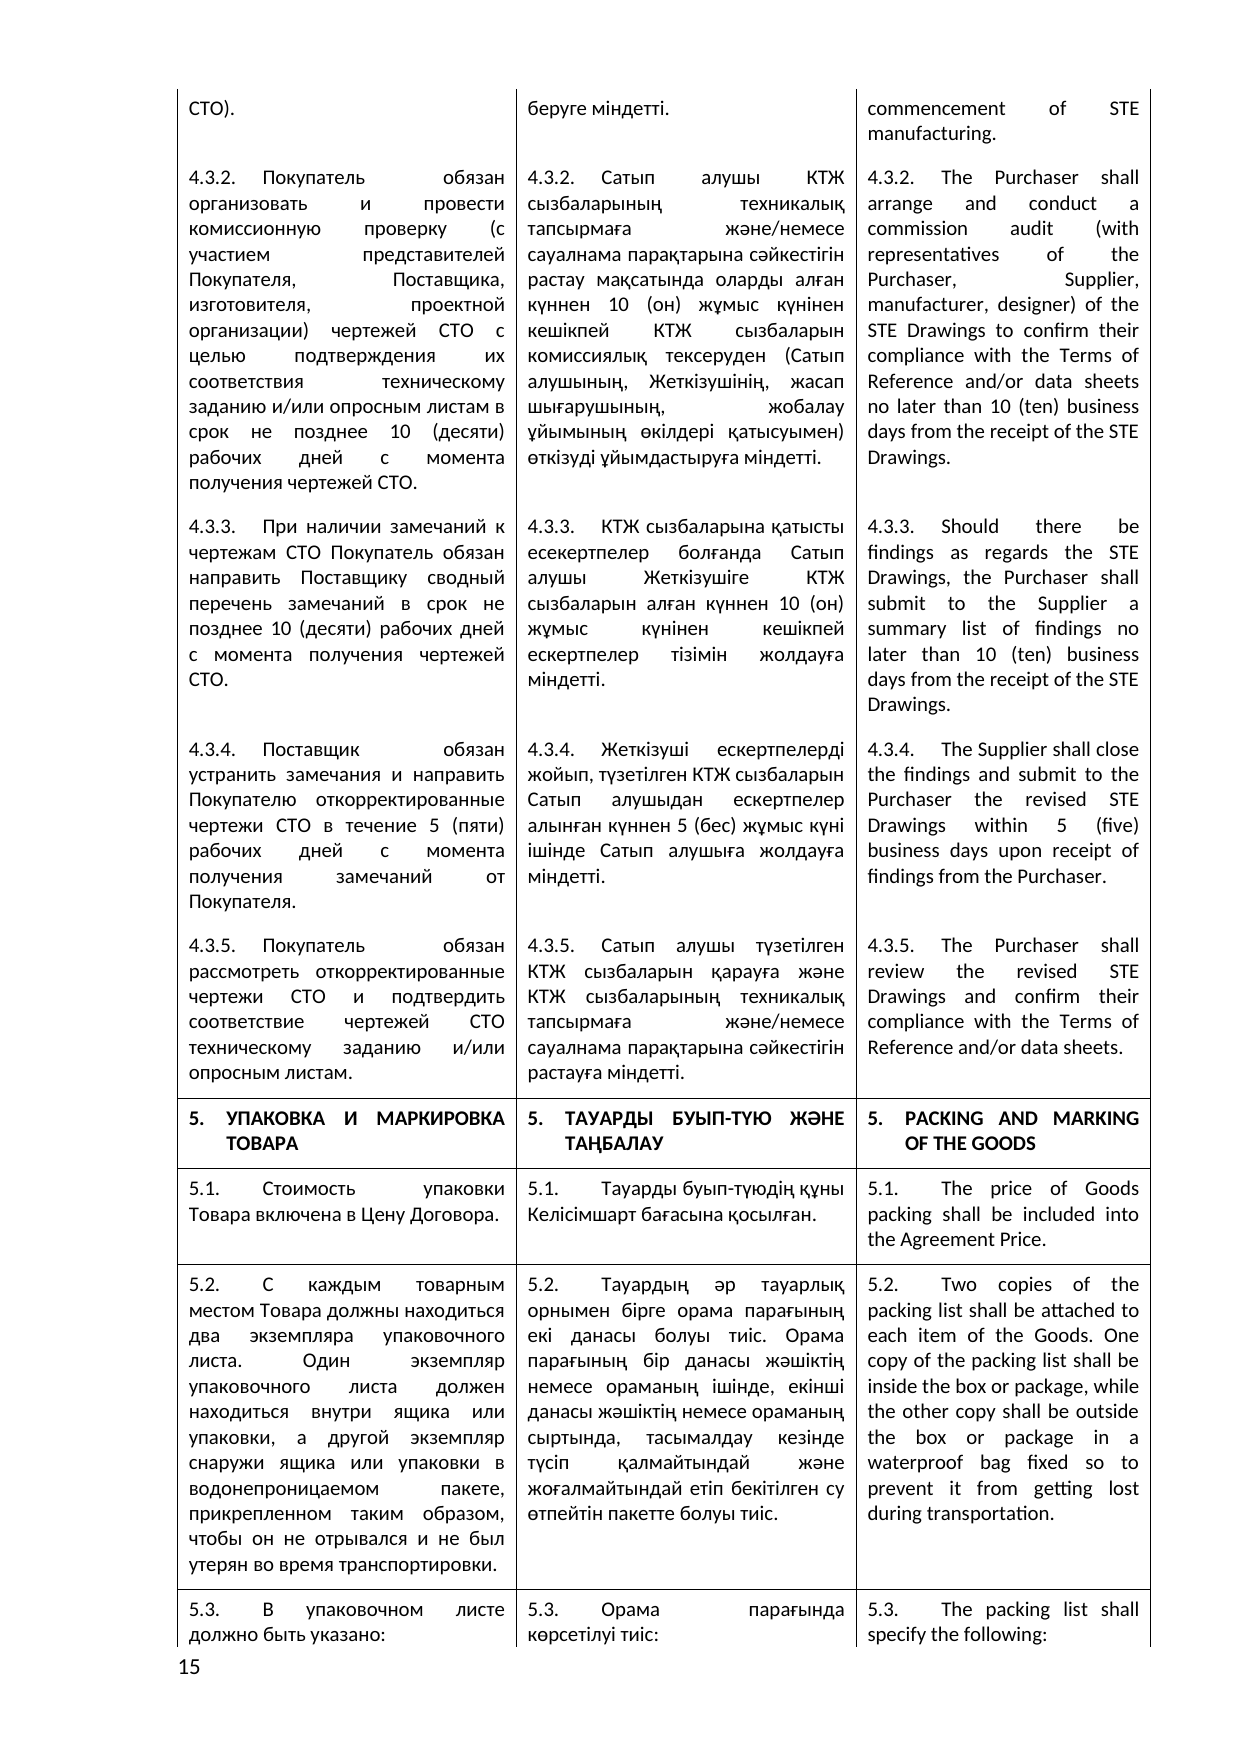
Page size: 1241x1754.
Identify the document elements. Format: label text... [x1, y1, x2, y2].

table_cell 4.3.3. Should there be findings as regards the STE Drawings, the Purchaser shall submit to the Supplier a summary list of findings no later than 10 (ten) business days from the receipt of the STE Drawings. [857, 508, 1150, 729]
table_cell 5.2. Two copies of the packing list shall be attached to each item of the Goods. One copy of the packing list shall be inside the box or package, while the other copy shall be outside the box or package in a waterproof bag fixed so to prevent it from getting lost during transportation. [857, 1265, 1150, 1589]
table_cell 4.3.5. Покупатель обязан рассмотреть откорректированные чертежи СТО и подтвердить соответствие чертежей СТО техническому заданию и/или опросным листам. [178, 926, 516, 1097]
table_cell 5. ТАУАРДЫ БУЫП-ТҮЮ ЖӘНЕ ТАҢБАЛАУ [517, 1099, 856, 1168]
table_cell 4.3.5. The Purchaser shall review the revised STE Drawings and confirm their compliance with the Terms of Reference and/or data sheets. [857, 926, 1150, 1097]
table_cell 4.3.4. Жеткізуші ескертпелерді жойып, түзетілген КТЖ сызбаларын Сатып алушыдан ескертпелер алынған күннен 5 (бес) жұмыс күні ішінде Сатып алушыға жолдауға міндетті. [517, 730, 856, 926]
table_cell 5.1. Тауарды буып-түюдің құны Келісімшарт бағасына қосылған. [517, 1169, 856, 1264]
table_cell 4.3.4. Поставщик обязан устранить замечания и направить Покупателю откорректированные чертежи СТО в течение 5 (пяти) рабочих дней с момента получения замечаний от Покупателя. [178, 730, 516, 926]
table_cell 4.3.2. The Purchaser shall arrange and conduct a commission audit (with representatives of the Purchaser, Supplier, manufacturer, designer) of the STE Drawings to confirm their compliance with the Terms of Reference and/or data sheets no later than 10 (ten) business days from the receipt of the STE Drawings. [857, 158, 1150, 507]
table_cell 5.1. Стоимость упаковки Товара включена в Цену Договора. [178, 1169, 516, 1264]
table_cell 4.3.5. Сатып алушы түзетілген КТЖ сызбаларын қарауға және КТЖ сызбаларының техникалық тапсырмаға және/немесе сауалнама парақтарына сәйкестігін растауға міндетті. [517, 926, 856, 1097]
table_cell 4.3.4. The Supplier shall close the findings and submit to the Purchaser the revised STE Drawings within 5 (five) business days upon receipt of findings from the Purchaser. [857, 730, 1150, 926]
table_cell 4.3.2. Сатып алушы КТЖ сызбаларының техникалық тапсырмаға және/немесе сауалнама парақтарына сәйкестігін растау мақсатында оларды алған күннен 10 (он) жұмыс күнінен кешікпей КТЖ сызбаларын комиссиялық тексеруден (Сатып алушының, Жеткізушінің, жасап шығарушының, жобалау ұйымының өкілдері қатысуымен) өткізуді ұйымдастыруға міндетті. [517, 158, 856, 507]
table_cell 5.1. The price of Goods packing shall be included into the Agreement Price. [857, 1169, 1150, 1264]
table_cell 4.3.2. Покупатель обязан организовать и провести комиссионную проверку (с участием представителей Покупателя, Поставщика, изготовителя, проектной организации) чертежей СТО с целью подтверждения их соответствия техническому заданию и/или опросным листам в срок не позднее 10 (десяти) рабочих дней с момента получения чертежей СТО. [178, 158, 516, 507]
table_cell 5. PACKING AND MARKING OF THE GOODS [857, 1099, 1150, 1168]
table_cell 5.2. С каждым товарным местом Товара должны находиться два экземпляра упаковочного листа. Один экземпляр упаковочного листа должен находиться внутри ящика или упаковки, а другой экземпляр снаружи ящика или упаковки в водонепроницаемом пакете, прикрепленном таким образом, чтобы он не отрывался и не был утерян во время транспортировки. [178, 1265, 516, 1589]
table_cell 5. УПАКОВКА И МАРКИРОВКА ТОВАРА [178, 1099, 516, 1168]
table_cell 4.3.3. КТЖ сызбаларына қатысты есекертпелер болғанда Сатып алушы Жеткізушіге КТЖ сызбаларын алған күннен 10 (он) жұмыс күнінен кешікпей ескертпелер тізімін жолдауға міндетті. [517, 508, 856, 729]
table_cell 5.2. Тауардың әр тауарлық орнымен бірге орама парағының екі данасы болуы тиіс. Орама парағының бір данасы жәшіктің немесе ораманың ішінде, екінші данасы жәшіктің немесе ораманың сыртында, тасымалдау кезінде түсіп қалмайтындай және жоғалмайтындай етіп бекітілген су өтпейтін пакетте болуы тиіс. [517, 1265, 856, 1589]
table_cell 4.3.3. При наличии замечаний к чертежам СТО Покупатель обязан направить Поставщику сводный перечень замечаний в срок не позднее 10 (десяти) рабочих дней с момента получения чертежей СТО. [178, 508, 516, 729]
